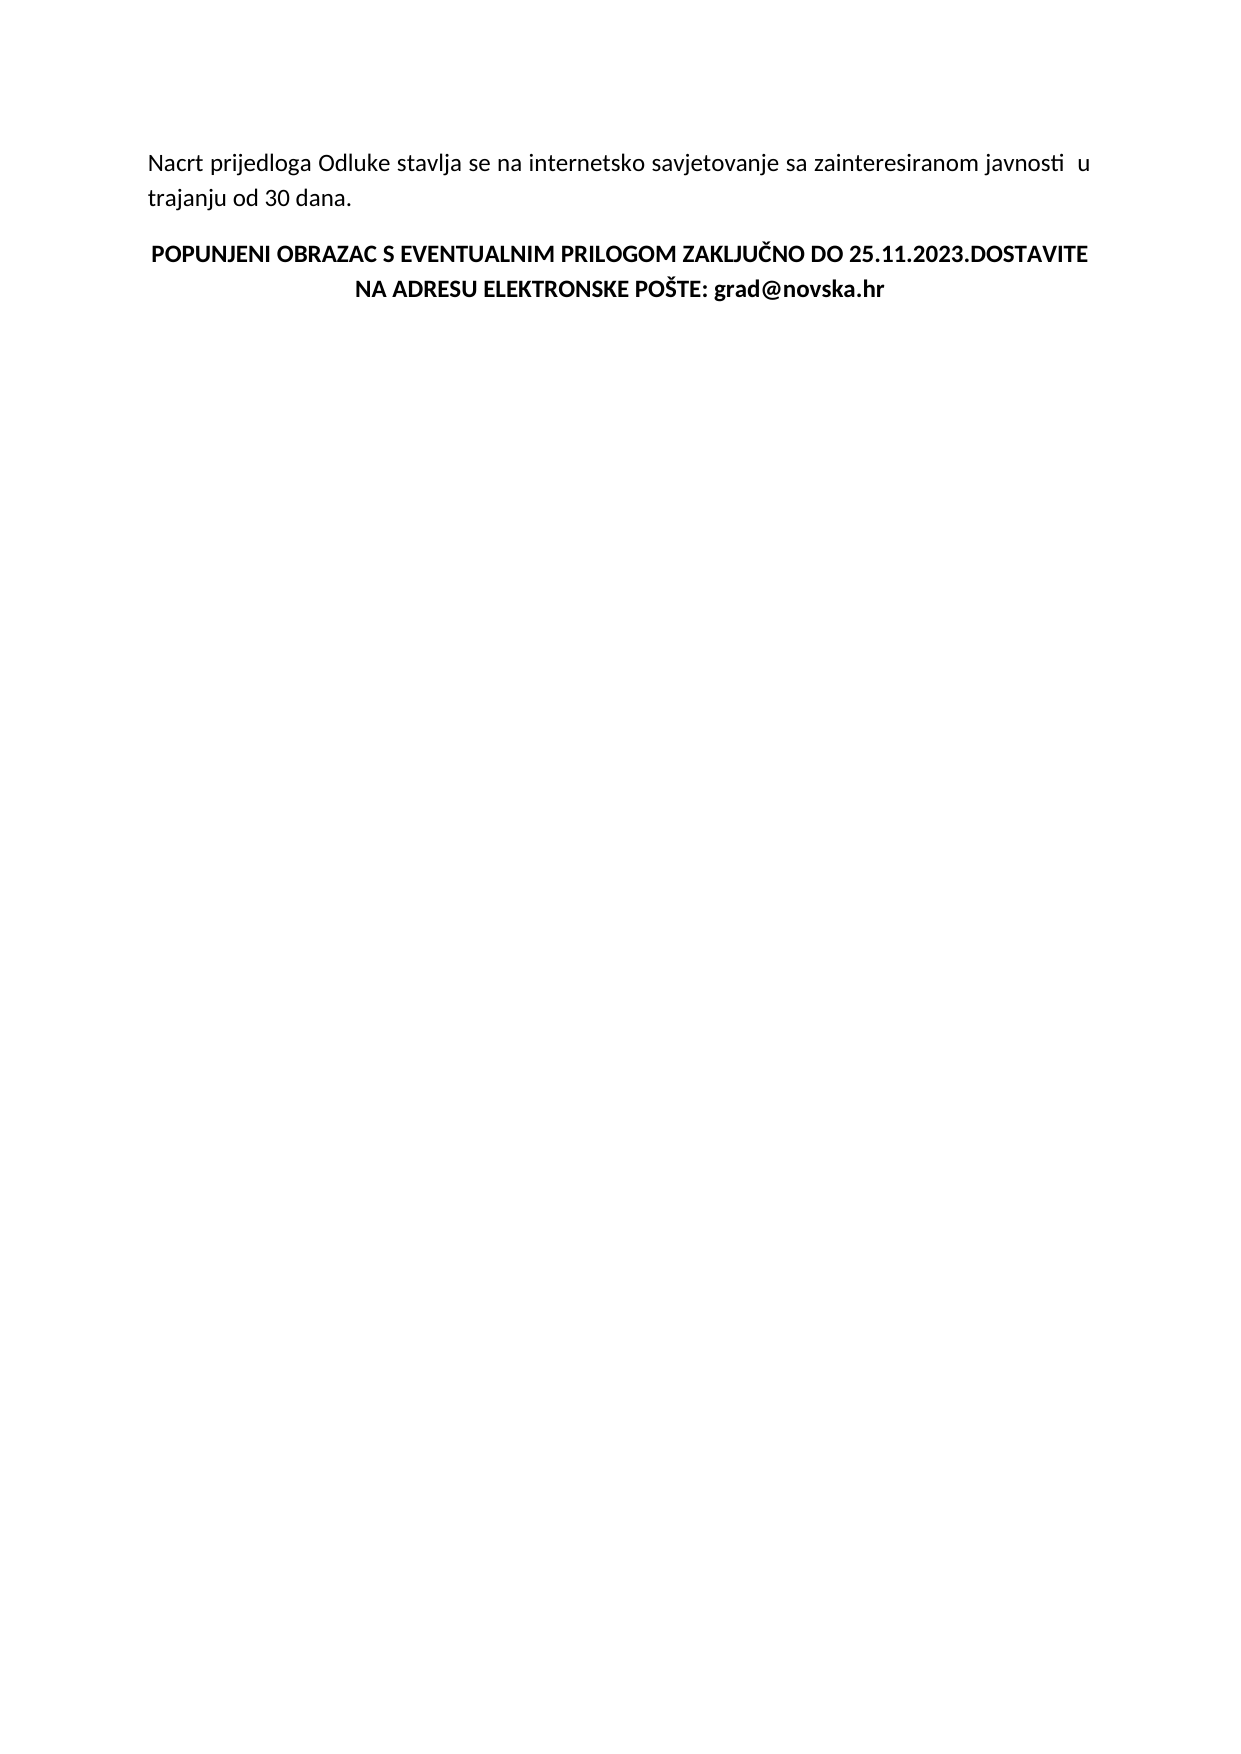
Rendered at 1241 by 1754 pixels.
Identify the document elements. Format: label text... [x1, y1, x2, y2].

text POPUNJENI OBRAZAC S EVENTUALNIM PRILOGOM ZAKLJUČNO DO 25.11.2023.DOSTAVITE NA ADRESU ELEKTRONSKE POŠTE: grad@novska.hr [148, 238, 1093, 304]
text Nacrt prijedloga Odluke stavlja se na internetsko savjetovanje sa zainteresiranom javnosti u trajanju od 30 dana. [148, 148, 1093, 213]
